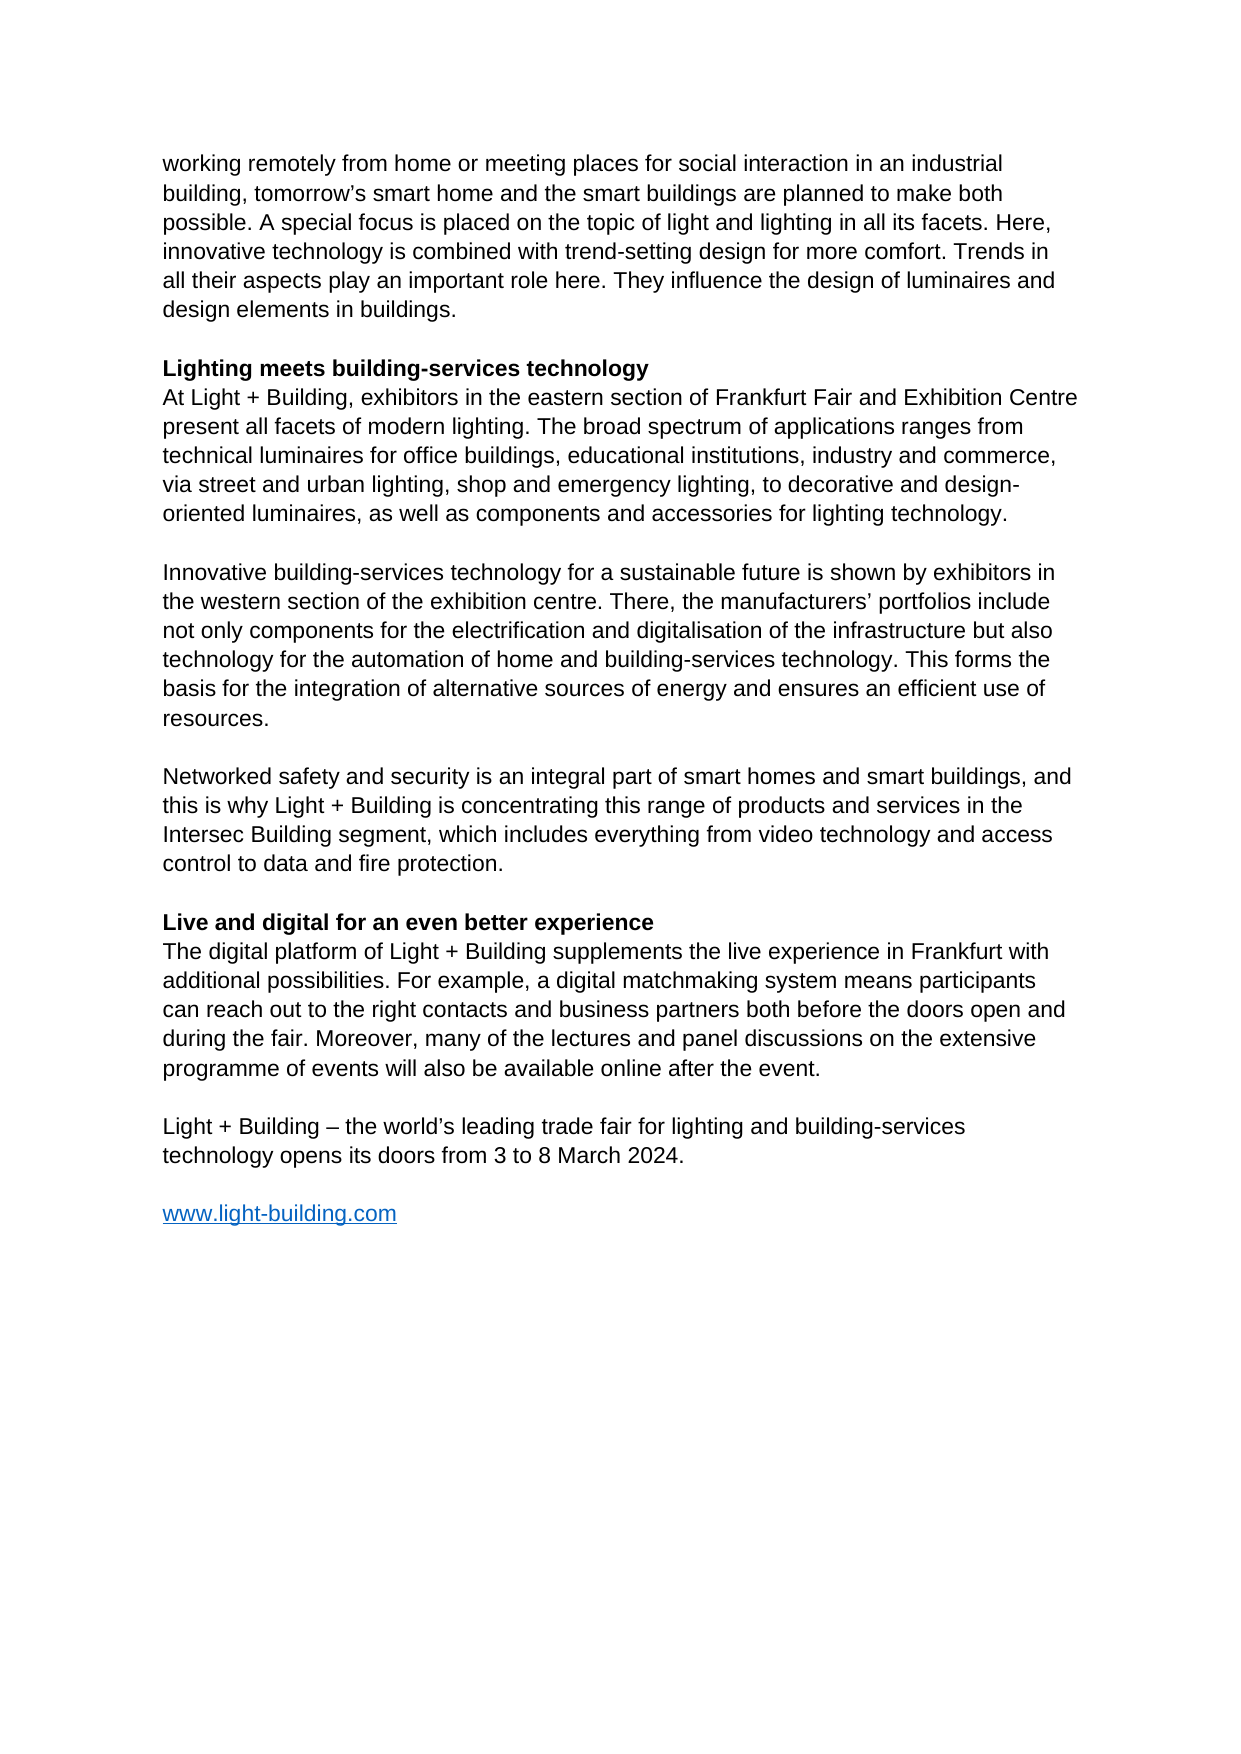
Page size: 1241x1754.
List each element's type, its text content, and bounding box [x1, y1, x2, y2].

text Innovative building-services technology for a sustainable future is shown by exhibitors in the western section of the exhibition centre. There, the manufacturers’ portfolios include not only components for the electrification and digitalisation of the infrastructure but also technology for the automation of home and building-services technology. This forms the basis for the integration of alternative sources of energy and ensures an efficient use of resources. [162, 556, 1078, 731]
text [162, 148, 1078, 323]
text Light + Building – the world’s leading trade fair for lighting and building-services technology opens its doors from 3 to 8 March 2024. [162, 1110, 1078, 1168]
text The digital platform of Light + Building supplements the live experience in Frankfurt with additional possibilities. For example, a digital matchmaking system means participants can reach out to the right contacts and business partners both before the doors open and during the fair. Moreover, many of the lectures and panel discussions on the extensive programme of events will also be available online after the event. [162, 935, 1078, 1081]
text Live and digital for an even better experience [162, 906, 1078, 935]
text Lighting meets building-services technology [162, 352, 1078, 381]
text www.light-building.com [162, 1198, 1078, 1227]
text Networked safety and security is an integral part of smart homes and smart buildings, and this is why Light + Building is concentrating this range of products and services in the Intersec Building segment, which includes everything from video technology and access control to data and fire protection. [162, 760, 1078, 877]
text At Light + Building, exhibitors in the eastern section of Frankfurt Fair and Exhibition Centre present all facets of modern lighting. The broad spectrum of applications ranges from technical luminaires for office buildings, educational institutions, industry and commerce, via street and urban lighting, shop and emergency lighting, to decorative and design-oriented luminaires, as well as components and accessories for lighting technology. [162, 381, 1078, 527]
